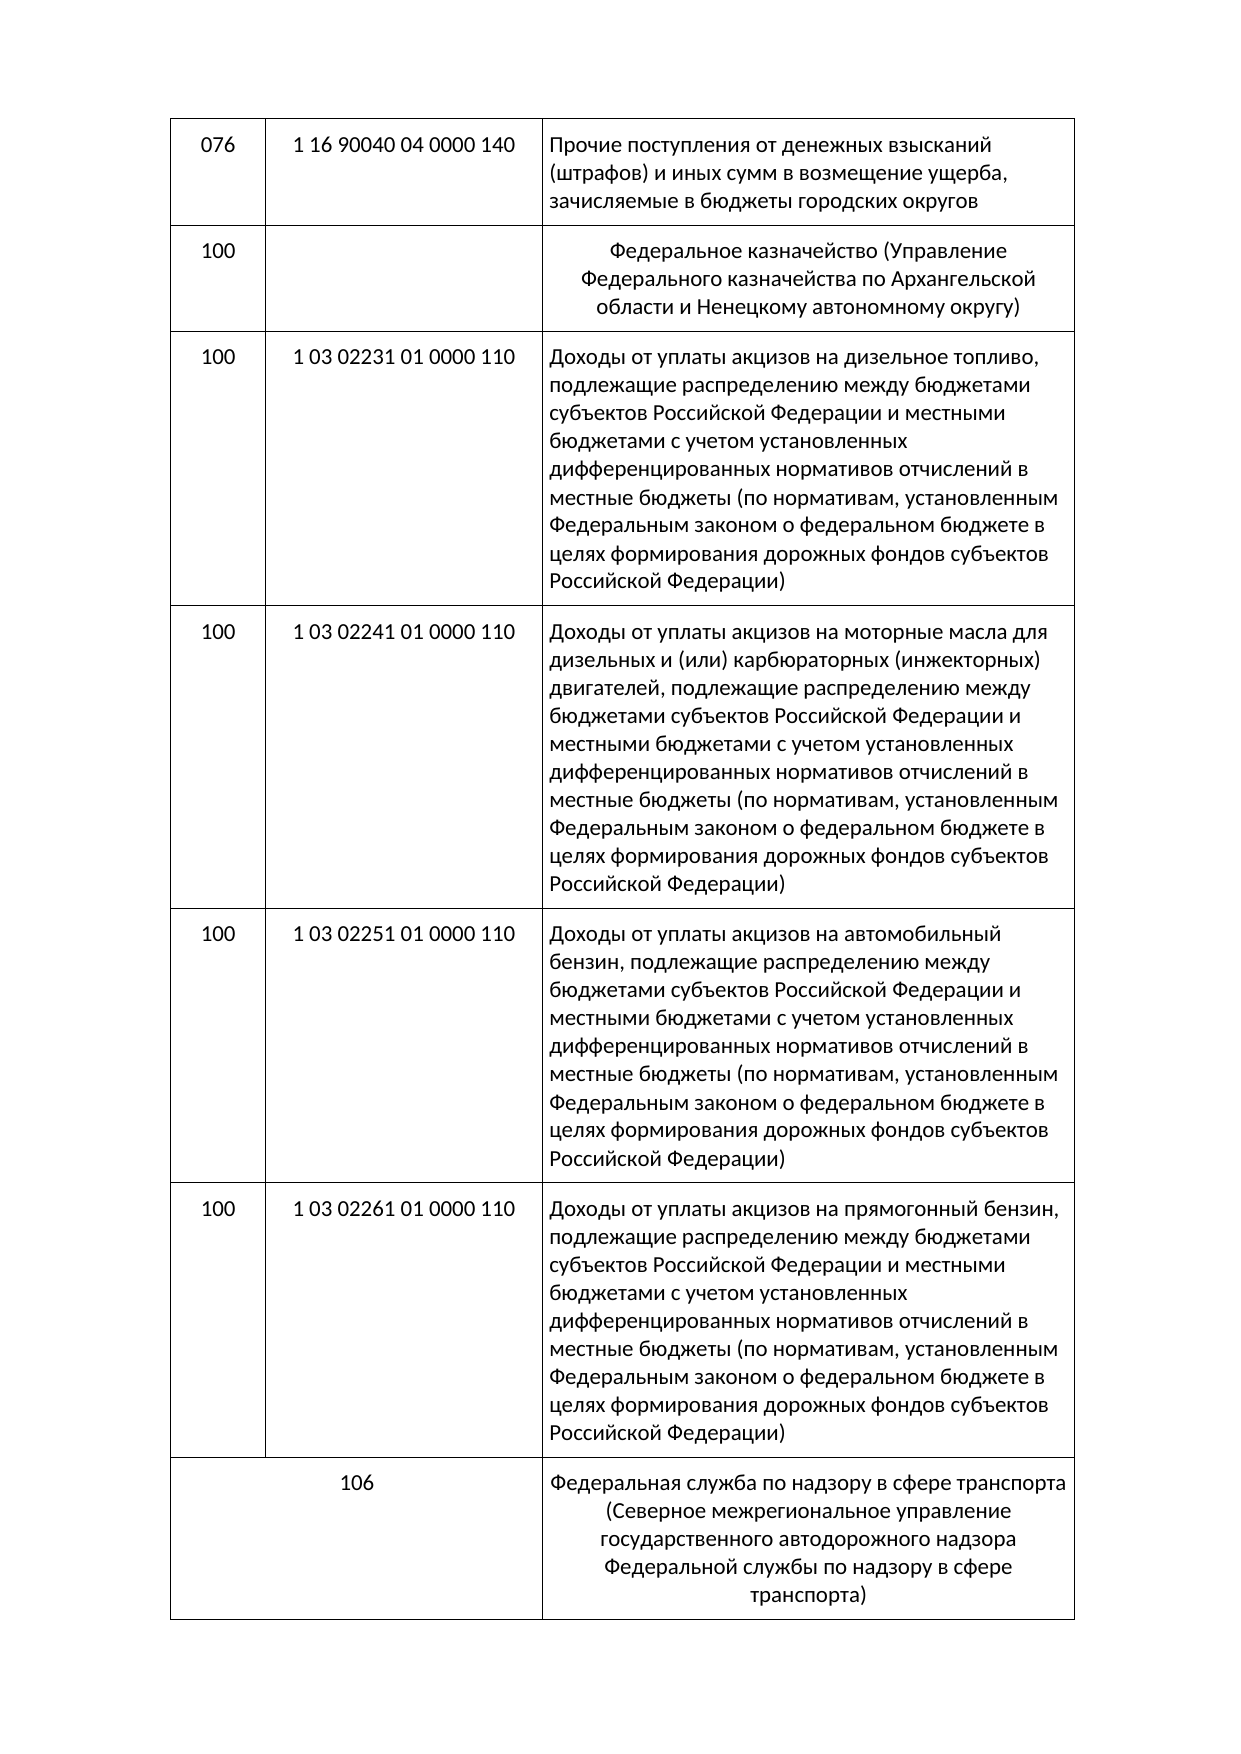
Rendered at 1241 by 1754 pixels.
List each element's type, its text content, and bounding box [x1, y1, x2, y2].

table_cell 100 [171, 332, 265, 605]
table_cell Доходы от уплаты акцизов на дизельное топливо, подлежащие распределению между бюджетами субъектов Российской Федерации и местными бюджетами с учетом установленных дифференцированных нормативов отчислений в местные бюджеты (по нормативам, установленным Федеральным законом о федеральном бюджете в целях формирования дорожных фондов субъектов Российской Федерации) [543, 332, 1074, 605]
table_cell Доходы от уплаты акцизов на моторные масла для дизельных и (или) карбюраторных (инжекторных) двигателей, подлежащие распределению между бюджетами субъектов Российской Федерации и местными бюджетами с учетом установленных дифференцированных нормативов отчислений в местные бюджеты (по нормативам, установленным Федеральным законом о федеральном бюджете в целях формирования дорожных фондов субъектов Российской Федерации) [543, 606, 1074, 908]
table_cell Федеральная служба по надзору в сфере транспорта (Северное межрегиональное управление государственного автодорожного надзора Федеральной службы по надзору в сфере транспорта) [543, 1458, 1074, 1619]
table_cell 1 03 02261 01 0000 110 [266, 1183, 542, 1457]
table_cell Доходы от уплаты акцизов на прямогонный бензин, подлежащие распределению между бюджетами субъектов Российской Федерации и местными бюджетами с учетом установленных дифференцированных нормативов отчислений в местные бюджеты (по нормативам, установленным Федеральным законом о федеральном бюджете в целях формирования дорожных фондов субъектов Российской Федерации) [543, 1183, 1074, 1457]
table_cell 1 03 02231 01 0000 110 [266, 332, 542, 605]
table_cell 106 [171, 1458, 542, 1619]
table_cell 1 16 90040 04 0000 140 [266, 119, 542, 224]
table_cell 100 [171, 909, 265, 1182]
table_cell 1 03 02251 01 0000 110 [266, 909, 542, 1182]
table_cell 1 03 02241 01 0000 110 [266, 606, 542, 908]
table_cell Доходы от уплаты акцизов на автомобильный бензин, подлежащие распределению между бюджетами субъектов Российской Федерации и местными бюджетами с учетом установленных дифференцированных нормативов отчислений в местные бюджеты (по нормативам, установленным Федеральным законом о федеральном бюджете в целях формирования дорожных фондов субъектов Российской Федерации) [543, 909, 1074, 1182]
table_cell [266, 226, 542, 331]
table_cell 100 [171, 226, 265, 331]
table_cell Федеральное казначейство (Управление Федерального казначейства по Архангельской области и Ненецкому автономному округу) [543, 226, 1074, 331]
table_cell Прочие поступления от денежных взысканий (штрафов) и иных сумм в возмещение ущерба, зачисляемые в бюджеты городских округов [543, 119, 1074, 224]
table_cell 076 [171, 119, 265, 224]
table_cell 100 [171, 1183, 265, 1457]
table_cell 100 [171, 606, 265, 908]
